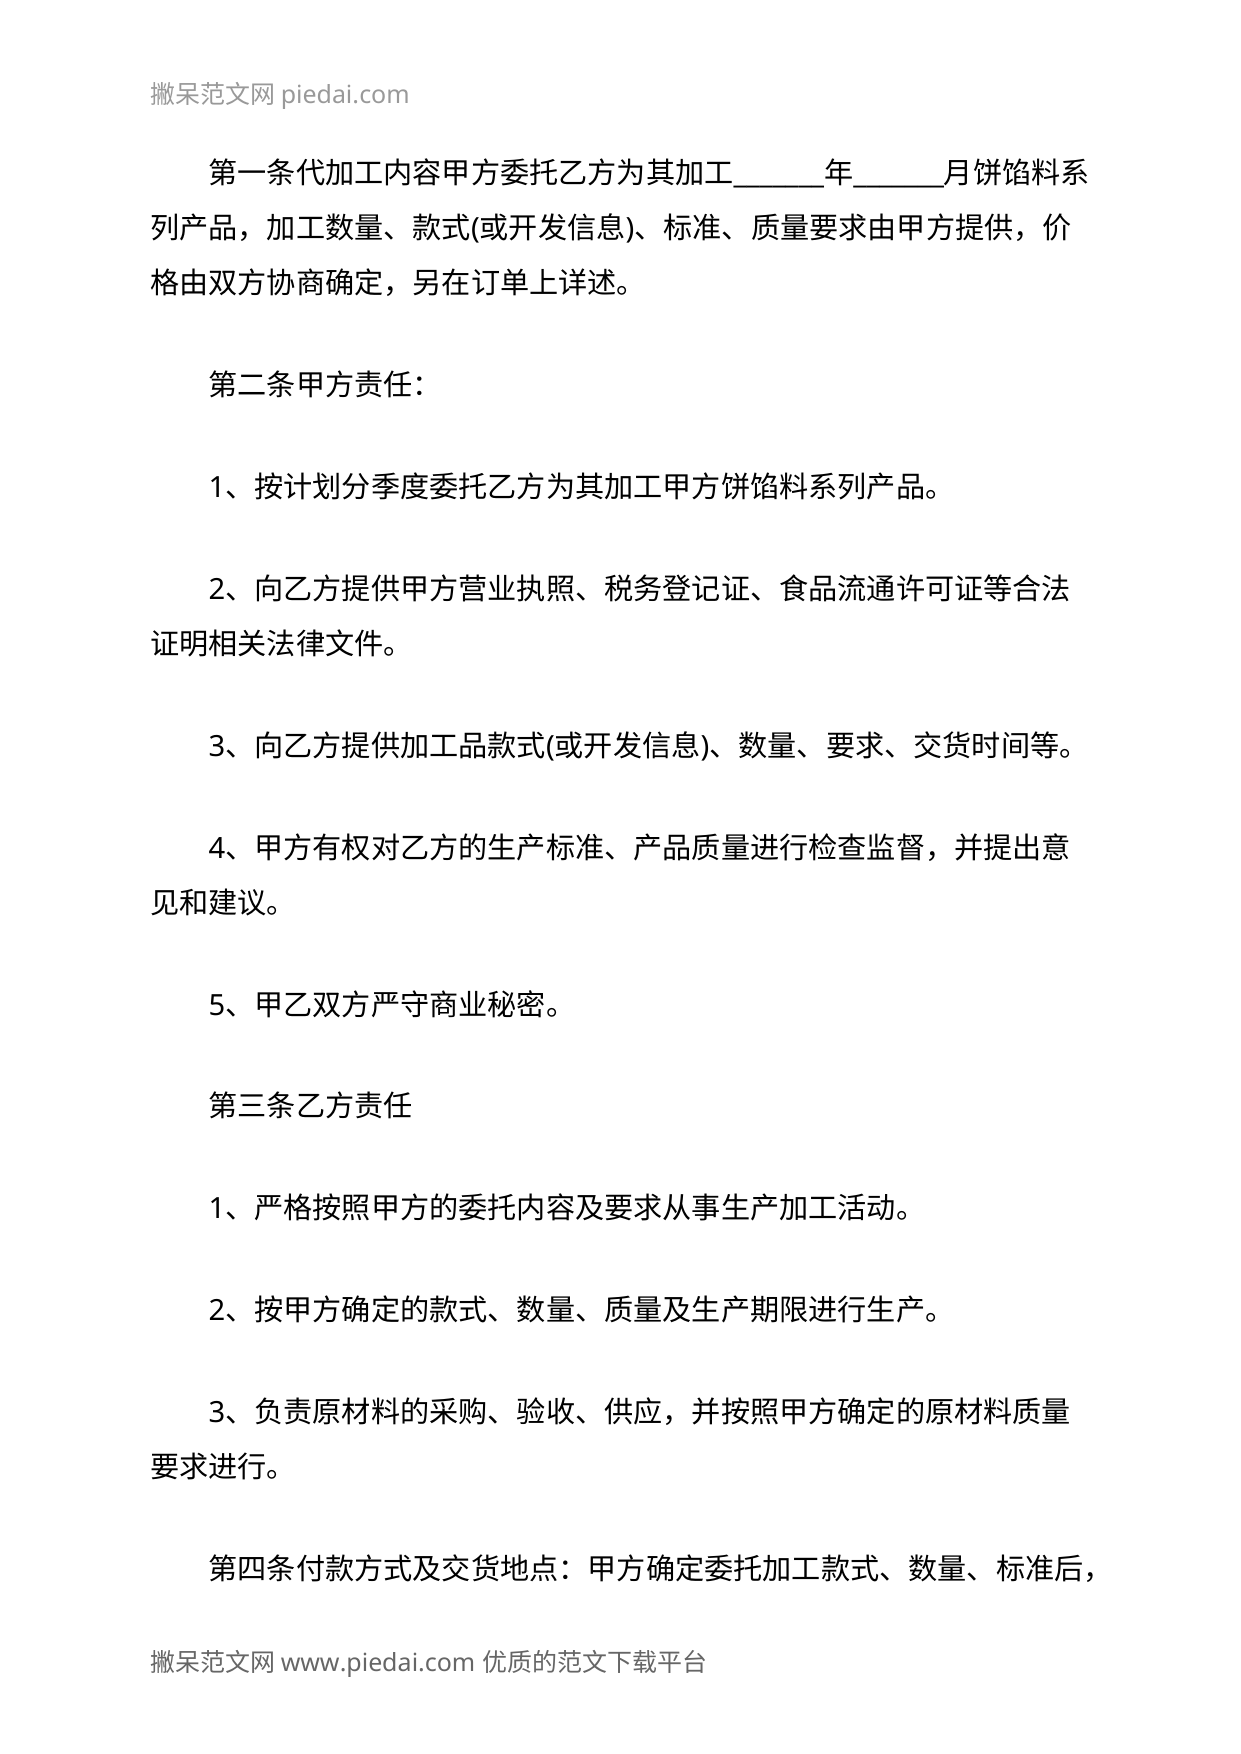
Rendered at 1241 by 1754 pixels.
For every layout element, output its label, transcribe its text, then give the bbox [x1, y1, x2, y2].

text 5、甲乙双方严守商业秘密。 [150, 981, 1090, 1023]
text 第一条代加工内容甲方委托乙方为其加工_______年_______月饼馅料系列产品，加工数量、款式(或开发信息)、标准、质量要求由甲方提供，价格由双方协商确定，另在订单上详述。 [150, 150, 1090, 302]
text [150, 1546, 1090, 1588]
text 2、向乙方提供甲方营业执照、税务登记证、食品流通许可证等合法证明相关法律文件。 [150, 566, 1090, 663]
text 3、向乙方提供加工品款式(或开发信息)、数量、要求、交货时间等。 [150, 722, 1090, 765]
text 第二条甲方责任： [150, 362, 1090, 404]
text 第三条乙方责任 [150, 1083, 1090, 1125]
text 1、按计划分季度委托乙方为其加工甲方饼馅料系列产品。 [150, 463, 1090, 506]
text 1、严格按照甲方的委托内容及要求从事生产加工活动。 [150, 1185, 1090, 1227]
text 3、负责原材料的采购、验收、供应，并按照甲方确定的原材料质量要求进行。 [150, 1389, 1090, 1486]
text 4、甲方有权对乙方的生产标准、产品质量进行检查监督，并提出意见和建议。 [150, 824, 1090, 922]
text 2、按甲方确定的款式、数量、质量及生产期限进行生产。 [150, 1287, 1090, 1329]
